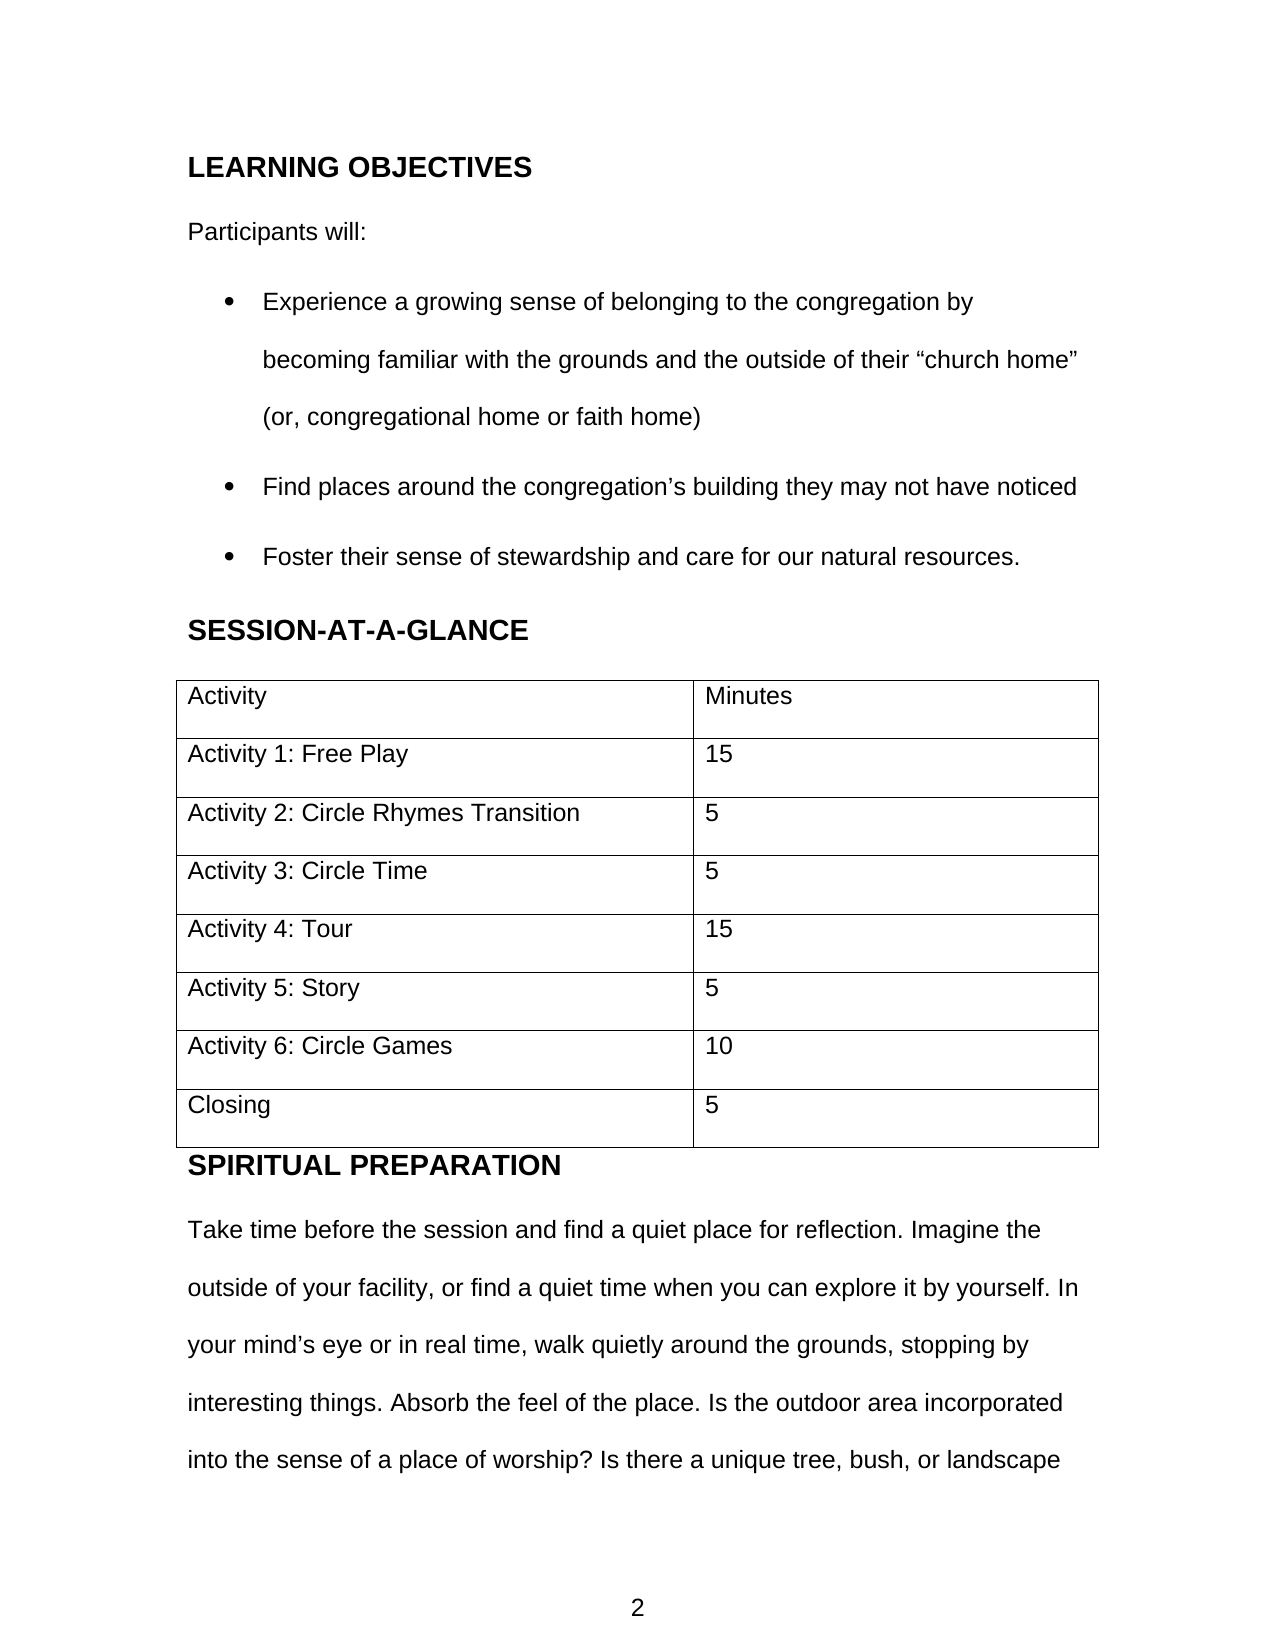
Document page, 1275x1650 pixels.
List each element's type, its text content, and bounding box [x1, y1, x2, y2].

subtitle LEARNING OBJECTIVES [187, 150, 1087, 183]
text Find places around the congregation’s building they may not have noticed [225, 472, 1087, 501]
table_header Activity [177, 681, 693, 738]
table_cell Closing [177, 1090, 693, 1147]
table_cell Activity 5: Story [177, 973, 693, 1030]
table_cell 5 [694, 798, 1098, 855]
table_cell 10 [694, 1031, 1098, 1089]
text Participants will: [187, 217, 1087, 246]
table_cell Activity 3: Circle Time [177, 856, 693, 913]
table_cell 5 [694, 1090, 1098, 1147]
table_cell 15 [694, 739, 1098, 797]
table_cell Activity 2: Circle Rhymes Transition [177, 798, 693, 855]
table_cell Activity 6: Circle Games [177, 1031, 693, 1089]
text Experience a growing sense of belonging to the congregation by becoming familiar with the grounds and the outside of their “church home” (or, congregational home or faith home) [225, 287, 1087, 431]
table_cell 15 [694, 915, 1098, 972]
table_cell 5 [694, 973, 1098, 1030]
subtitle SPIRITUAL PREPARATION [187, 1148, 1087, 1182]
table_cell Activity 1: Free Play [177, 739, 693, 797]
table_header Minutes [694, 681, 1098, 738]
text Foster their sense of stewardship and care for our natural resources. [225, 542, 1087, 571]
subtitle SESSION-AT-A-GLANCE [187, 613, 1087, 646]
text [187, 1215, 1087, 1474]
table_cell 5 [694, 856, 1098, 913]
table_cell Activity 4: Tour [177, 915, 693, 972]
